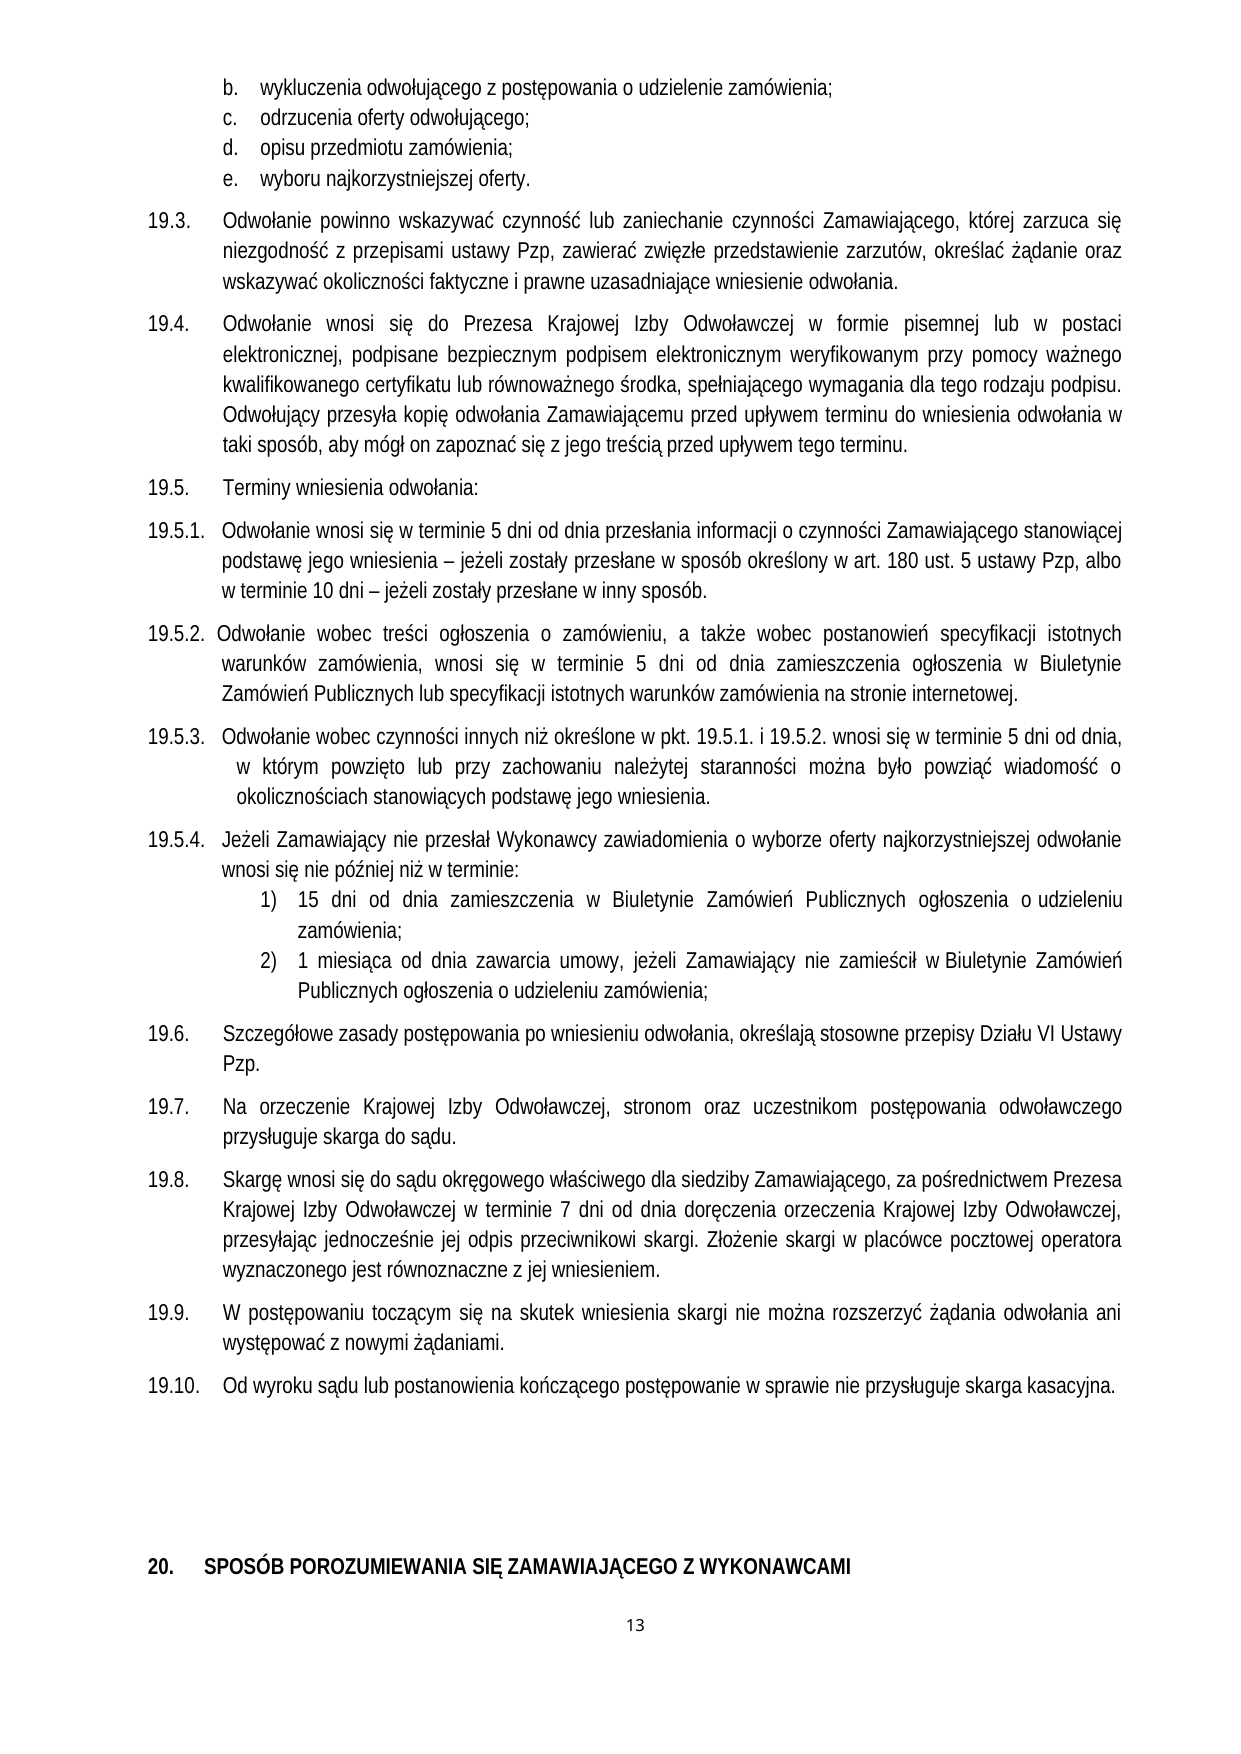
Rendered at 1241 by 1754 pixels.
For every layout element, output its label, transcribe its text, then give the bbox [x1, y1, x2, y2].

text 19.3. Odwołanie powinno wskazywać czynność lub zaniechanie czynności Zamawiającego, której zarzuca się niezgodność z przepisami ustawy Pzp, zawierać zwięzłe przedstawienie zarzutów, określać żądanie oraz wskazywać okoliczności faktyczne i prawne uzasadniające wniesienie odwołania. [148, 207, 1122, 294]
text 19.5.4. Jeżeli Zamawiający nie przesłał Wykonawcy zawiadomienia o wyborze oferty najkorzystniejszej odwołanie wnosi się nie później niż w terminie: [148, 826, 1122, 882]
text 19.10. Od wyroku sądu lub postanowienia kończącego postępowanie w sprawie nie przysługuje skarga kasacyjna. [148, 1372, 1122, 1398]
text 19.4. Odwołanie wnosi się do Prezesa Krajowej Izby Odwoławczej w formie pisemnej lub w postaci elektronicznej, podpisane bezpiecznym podpisem elektronicznym weryfikowanym przy pomocy ważnego kwalifikowanego certyfikatu lub równoważnego środka, spełniającego wymagania dla tego rodzaju podpisu. Odwołujący przesyła kopię odwołania Zamawiającemu przed upływem terminu do wniesienia odwołania w taki sposób, aby mógł on zapoznać się z jego treścią przed upływem tego terminu. [148, 310, 1122, 457]
text 19.5.3. Odwołanie wobec czynności innych niż określone w pkt. 19.5.1. i 19.5.2. wnosi się w terminie 5 dni od dnia, w którym powzięto lub przy zachowaniu należytej staranności można było powziąć wiadomość o okolicznościach stanowiących podstawę jego wniesienia. [148, 723, 1122, 809]
text 19.6. Szczegółowe zasady postępowania po wniesieniu odwołania, określają stosowne przepisy Działu VI Ustawy Pzp. [148, 1020, 1122, 1076]
text 2) 1 miesiąca od dnia zawarcia umowy, jeżeli Zamawiający nie zamieścił w Biuletynie Zamówień Publicznych ogłoszenia o udzieleniu zamówienia; [260, 947, 1122, 1003]
text 19.9. W postępowaniu toczącym się na skutek wniesienia skargi nie można rozszerzyć żądania odwołania ani występować z nowymi żądaniami. [148, 1299, 1122, 1355]
list wyboru najkorzystniejszej oferty. [223, 164, 1122, 191]
text 20. SPOSÓB POROZUMIEWANIA SIĘ ZAMAWIAJĄCEGO Z WYKONAWCAMI [148, 1553, 1122, 1579]
list opisu przedmiotu zamówienia; [223, 134, 1122, 161]
list odrzucenia oferty odwołującego; [223, 104, 1122, 130]
text 19.5.1. Odwołanie wnosi się w terminie 5 dni od dnia przesłania informacji o czynności Zamawiającego stanowiącej podstawę jego wniesienia – jeżeli zostały przesłane w sposób określony w art. 180 ust. 5 ustawy Pzp, albo w terminie 10 dni – jeżeli zostały przesłane w inny sposób. [148, 517, 1122, 603]
text 19.5. Terminy wniesienia odwołania: [148, 474, 1122, 500]
text 19.5.2. Odwołanie wobec treści ogłoszenia o zamówieniu, a także wobec postanowień specyfikacji istotnych warunków zamówienia, wnosi się w terminie 5 dni od dnia zamieszczenia ogłoszenia w Biuletynie Zamówień Publicznych lub specyfikacji istotnych warunków zamówienia na stronie internetowej. [148, 620, 1122, 706]
text 19.7. Na orzeczenie Krajowej Izby Odwoławczej, stronom oraz uczestnikom postępowania odwoławczego przysługuje skarga do sądu. [148, 1093, 1122, 1149]
text 1) 15 dni od dnia zamieszczenia w Biuletynie Zamówień Publicznych ogłoszenia o udzieleniu zamówienia; [260, 886, 1122, 943]
text 19.8. Skargę wnosi się do sądu okręgowego właściwego dla siedziby Zamawiającego, za pośrednictwem Prezesa Krajowej Izby Odwoławczej w terminie 7 dni od dnia doręczenia orzeczenia Krajowej Izby Odwoławczej, przesyłając jednocześnie jej odpis przeciwnikowi skargi. Złożenie skargi w placówce pocztowej operatora wyznaczonego jest równoznaczne z jej wniesieniem. [148, 1166, 1122, 1282]
list wykluczenia odwołującego z postępowania o udzielenie zamówienia; [223, 74, 1122, 100]
